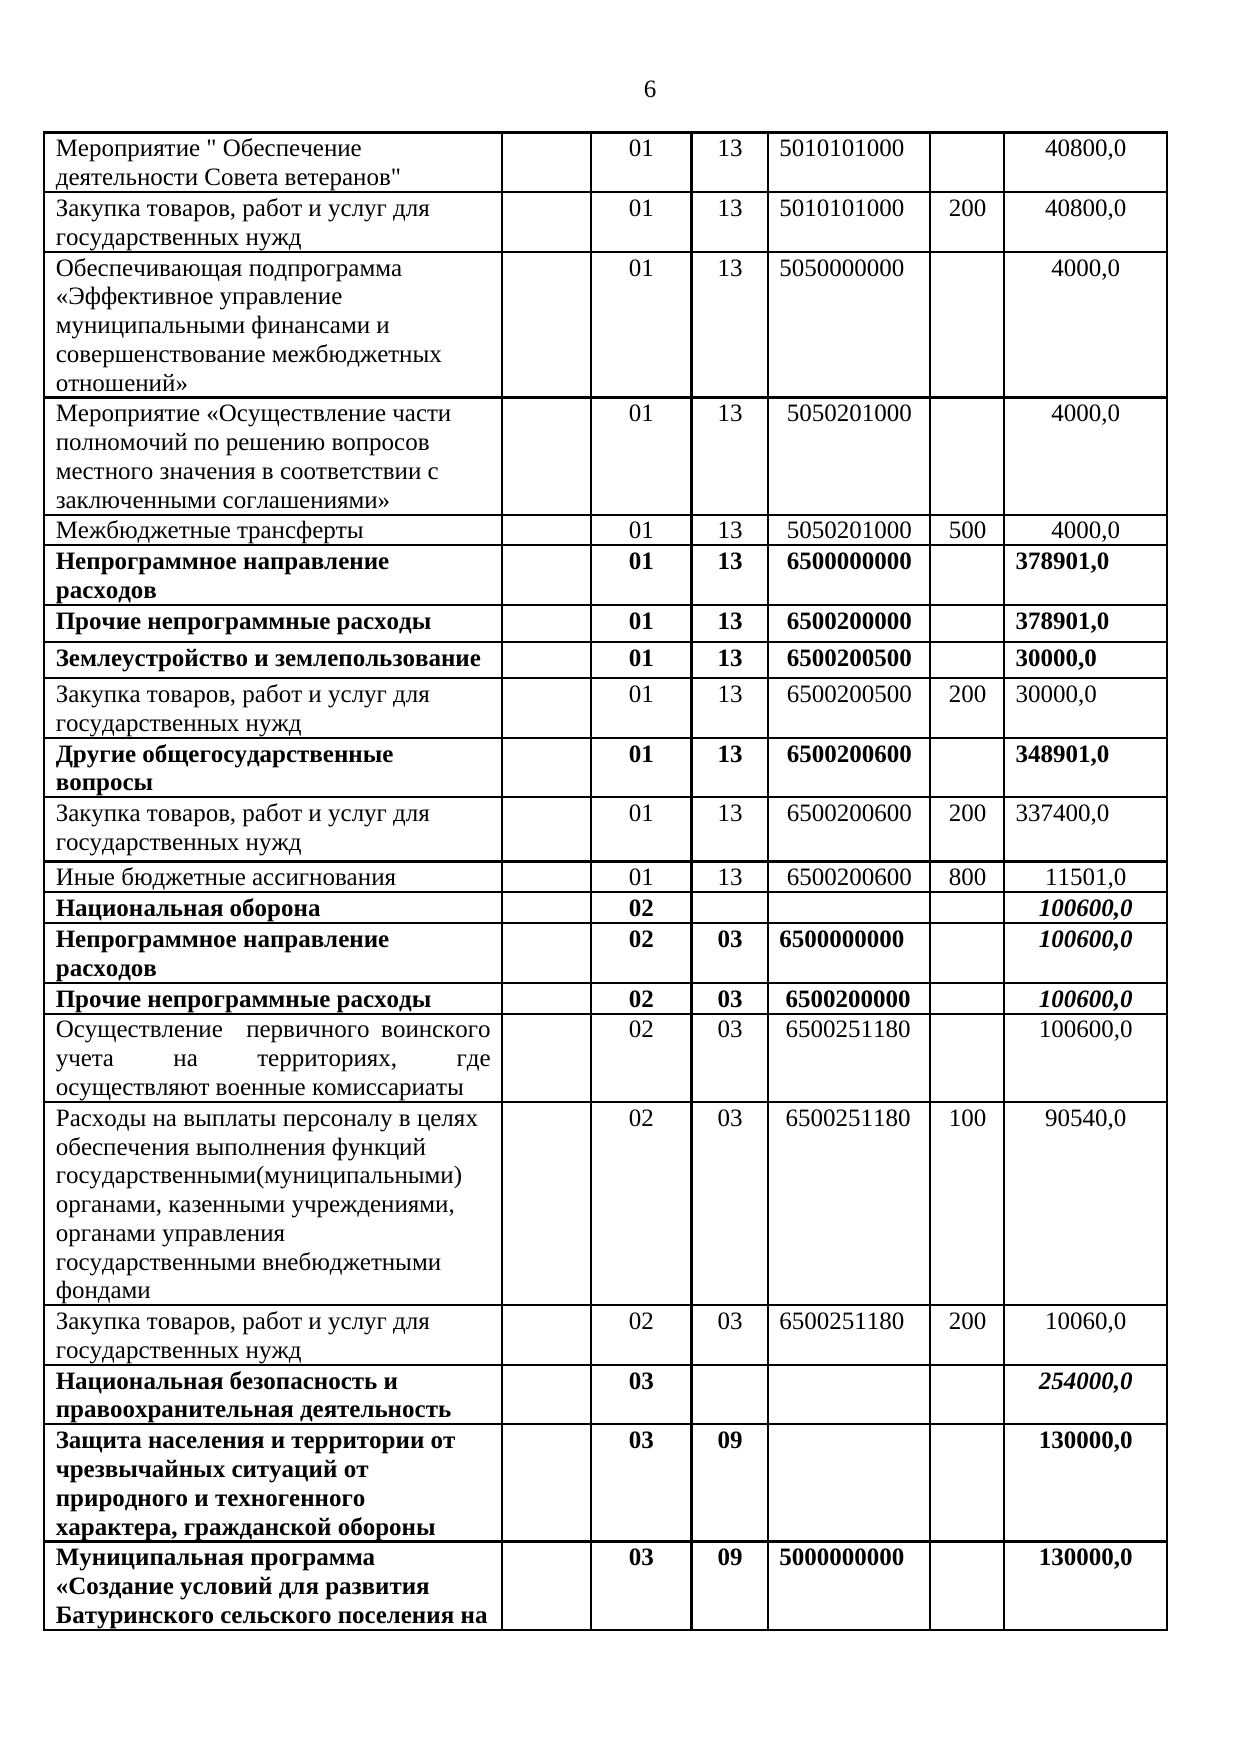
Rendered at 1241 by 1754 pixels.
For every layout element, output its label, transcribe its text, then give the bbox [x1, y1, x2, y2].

table_cell 200 [931, 1306, 1003, 1364]
table_cell 6500200600 [769, 863, 929, 891]
table_cell [503, 679, 590, 737]
table_cell [931, 1543, 1003, 1629]
table_cell [503, 1543, 590, 1629]
table_cell 09 [693, 1425, 767, 1540]
table_cell 130000,0 [1005, 1543, 1166, 1629]
table_cell Обеспечивающая подпрограмма «Эффективное управление муниципальными финансами и совершенствование межбюджетных отношений» [45, 253, 501, 396]
table_cell [769, 1425, 929, 1540]
table_cell Закупка товаров, работ и услуг для государственных нужд [45, 798, 501, 860]
table_cell 6500000000 [769, 924, 929, 982]
table_cell [931, 643, 1003, 677]
table_cell 01 [592, 399, 690, 513]
table_cell 01 [592, 643, 690, 677]
table_cell [503, 134, 590, 191]
table_cell 03 [693, 984, 767, 1012]
table_cell [931, 134, 1003, 191]
table_cell 6500200600 [769, 798, 929, 860]
table_cell 01 [592, 193, 690, 251]
table_cell Мероприятие " Обеспечение деятельности Совета ветеранов" [45, 134, 501, 191]
table_cell 03 [693, 1306, 767, 1364]
table_cell [503, 516, 590, 544]
table_cell 03 [592, 1366, 690, 1423]
table_cell 03 [693, 1103, 767, 1304]
table_cell [503, 193, 590, 251]
table_cell 40800,0 [1005, 134, 1166, 191]
table_cell 13 [693, 193, 767, 251]
table_cell 6500000000 [769, 546, 929, 604]
table_cell 01 [592, 134, 690, 191]
table_cell Иные бюджетные ассигнования [45, 863, 501, 891]
table_cell Мероприятие «Осуществление части полномочий по решению вопросов местного значения в соответствии с заключенными соглашениями» [45, 399, 501, 513]
table_cell 03 [693, 924, 767, 982]
table_cell [503, 924, 590, 982]
table_cell 01 [592, 798, 690, 860]
table_cell [931, 924, 1003, 982]
table_cell 100600,0 [1005, 1015, 1166, 1101]
table_cell Закупка товаров, работ и услуг для государственных нужд [45, 679, 501, 737]
table_cell [503, 1103, 590, 1304]
table_cell Межбюджетные трансферты [45, 516, 501, 544]
table_cell Защита населения и территории от чрезвычайных ситуаций от природного и техногенного характера, гражданской обороны [45, 1425, 501, 1540]
table_cell [693, 1366, 767, 1423]
table_cell 200 [931, 193, 1003, 251]
table_cell 90540,0 [1005, 1103, 1166, 1304]
table_cell [503, 893, 590, 922]
table_cell 337400,0 [1005, 798, 1166, 860]
table_cell 6500251180 [769, 1015, 929, 1101]
table_cell 01 [592, 739, 690, 796]
table_cell [503, 1425, 590, 1540]
table_cell Другие общегосударственные вопросы [45, 739, 501, 796]
table_cell 01 [592, 606, 690, 641]
table_cell 200 [931, 798, 1003, 860]
table_cell [931, 984, 1003, 1012]
table_cell [503, 643, 590, 677]
table_cell 130000,0 [1005, 1425, 1166, 1540]
table_cell 378901,0 [1005, 606, 1166, 641]
table_cell 4000,0 [1005, 253, 1166, 396]
table_cell 5050201000 [769, 399, 929, 513]
table_cell [503, 863, 590, 891]
table_cell 02 [592, 893, 690, 922]
table_cell 254000,0 [1005, 1366, 1166, 1423]
table_cell [931, 1366, 1003, 1423]
table_cell [931, 1015, 1003, 1101]
table_cell [931, 606, 1003, 641]
table_cell 5000000000 [769, 1543, 929, 1629]
table_cell 03 [592, 1543, 690, 1629]
table_cell 6500200500 [769, 679, 929, 737]
table_cell 100 [931, 1103, 1003, 1304]
table_cell 5050000000 [769, 253, 929, 396]
table_cell 13 [693, 399, 767, 513]
table_cell Закупка товаров, работ и услуг для государственных нужд [45, 193, 501, 251]
table_cell [931, 546, 1003, 604]
table_cell 6500251180 [769, 1103, 929, 1304]
table_cell 200 [931, 679, 1003, 737]
table_cell 01 [592, 863, 690, 891]
table_cell 09 [693, 1543, 767, 1629]
table_cell [503, 1015, 590, 1101]
table_cell 6500200600 [769, 739, 929, 796]
table_cell 4000,0 [1005, 516, 1166, 544]
table_cell Непрограммное направление расходов [45, 924, 501, 982]
table_cell 5050201000 [769, 516, 929, 544]
table_cell [503, 606, 590, 641]
table_cell 13 [693, 546, 767, 604]
table_cell 100600,0 [1005, 893, 1166, 922]
table_cell 100600,0 [1005, 984, 1166, 1012]
table_cell 348901,0 [1005, 739, 1166, 796]
table_cell Расходы на выплаты персоналу в целях обеспечения выполнения функций государственными(муниципальными) органами, казенными учреждениями, органами управления государственными внебюджетными фондами [45, 1103, 501, 1304]
table_cell [503, 253, 590, 396]
table_cell 13 [693, 643, 767, 677]
table_cell [503, 1366, 590, 1423]
table_cell 13 [693, 606, 767, 641]
table_cell 100600,0 [1005, 924, 1166, 982]
table_cell [503, 546, 590, 604]
table_cell 02 [592, 984, 690, 1012]
table_cell Землеустройство и землепользование [45, 643, 501, 677]
table_cell [931, 253, 1003, 396]
table_cell [693, 893, 767, 922]
table_cell 5010101000 [769, 134, 929, 191]
table_cell Непрограммное направление расходов [45, 546, 501, 604]
table_cell [503, 399, 590, 513]
table_cell 30000,0 [1005, 679, 1166, 737]
table_cell 13 [693, 798, 767, 860]
table_cell 13 [693, 863, 767, 891]
table_cell [503, 739, 590, 796]
table_cell 11501,0 [1005, 863, 1166, 891]
table_cell Закупка товаров, работ и услуг для государственных нужд [45, 1306, 501, 1364]
table_cell 02 [592, 1306, 690, 1364]
table_cell 02 [592, 1103, 690, 1304]
table_cell [931, 739, 1003, 796]
table_cell 13 [693, 253, 767, 396]
table_cell [503, 1306, 590, 1364]
table_cell 03 [693, 1015, 767, 1101]
table_cell [931, 893, 1003, 922]
table_cell 6500200500 [769, 643, 929, 677]
table_cell [503, 798, 590, 860]
table_cell Национальная безопасность и правоохранительная деятельность [45, 1366, 501, 1423]
table_cell 13 [693, 134, 767, 191]
table_cell 6500251180 [769, 1306, 929, 1364]
table_cell [931, 1425, 1003, 1540]
table_cell [769, 1366, 929, 1423]
table_cell 378901,0 [1005, 546, 1166, 604]
table_cell 13 [693, 679, 767, 737]
table_cell [769, 893, 929, 922]
table_cell [503, 984, 590, 1012]
table_cell Прочие непрограммные расходы [45, 984, 501, 1012]
table_cell 30000,0 [1005, 643, 1166, 677]
table_cell 5010101000 [769, 193, 929, 251]
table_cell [45, 1543, 501, 1629]
table_cell 6500200000 [769, 606, 929, 641]
table_cell [931, 399, 1003, 513]
table_cell 01 [592, 253, 690, 396]
table_cell Прочие непрограммные расходы [45, 606, 501, 641]
table_cell 03 [592, 1425, 690, 1540]
table_cell 02 [592, 924, 690, 982]
table_cell 02 [592, 1015, 690, 1101]
table_cell 800 [931, 863, 1003, 891]
table_cell Национальная оборона [45, 893, 501, 922]
table_cell 01 [592, 546, 690, 604]
table_cell 13 [693, 516, 767, 544]
table_cell Осуществление первичного воинского учета на территориях, где осуществляют военные комиссариаты [45, 1015, 501, 1101]
table_cell 13 [693, 739, 767, 796]
table_cell 40800,0 [1005, 193, 1166, 251]
table_cell 10060,0 [1005, 1306, 1166, 1364]
table_cell 500 [931, 516, 1003, 544]
table_cell 6500200000 [769, 984, 929, 1012]
table_cell 4000,0 [1005, 399, 1166, 513]
table_cell 01 [592, 516, 690, 544]
table_cell 01 [592, 679, 690, 737]
